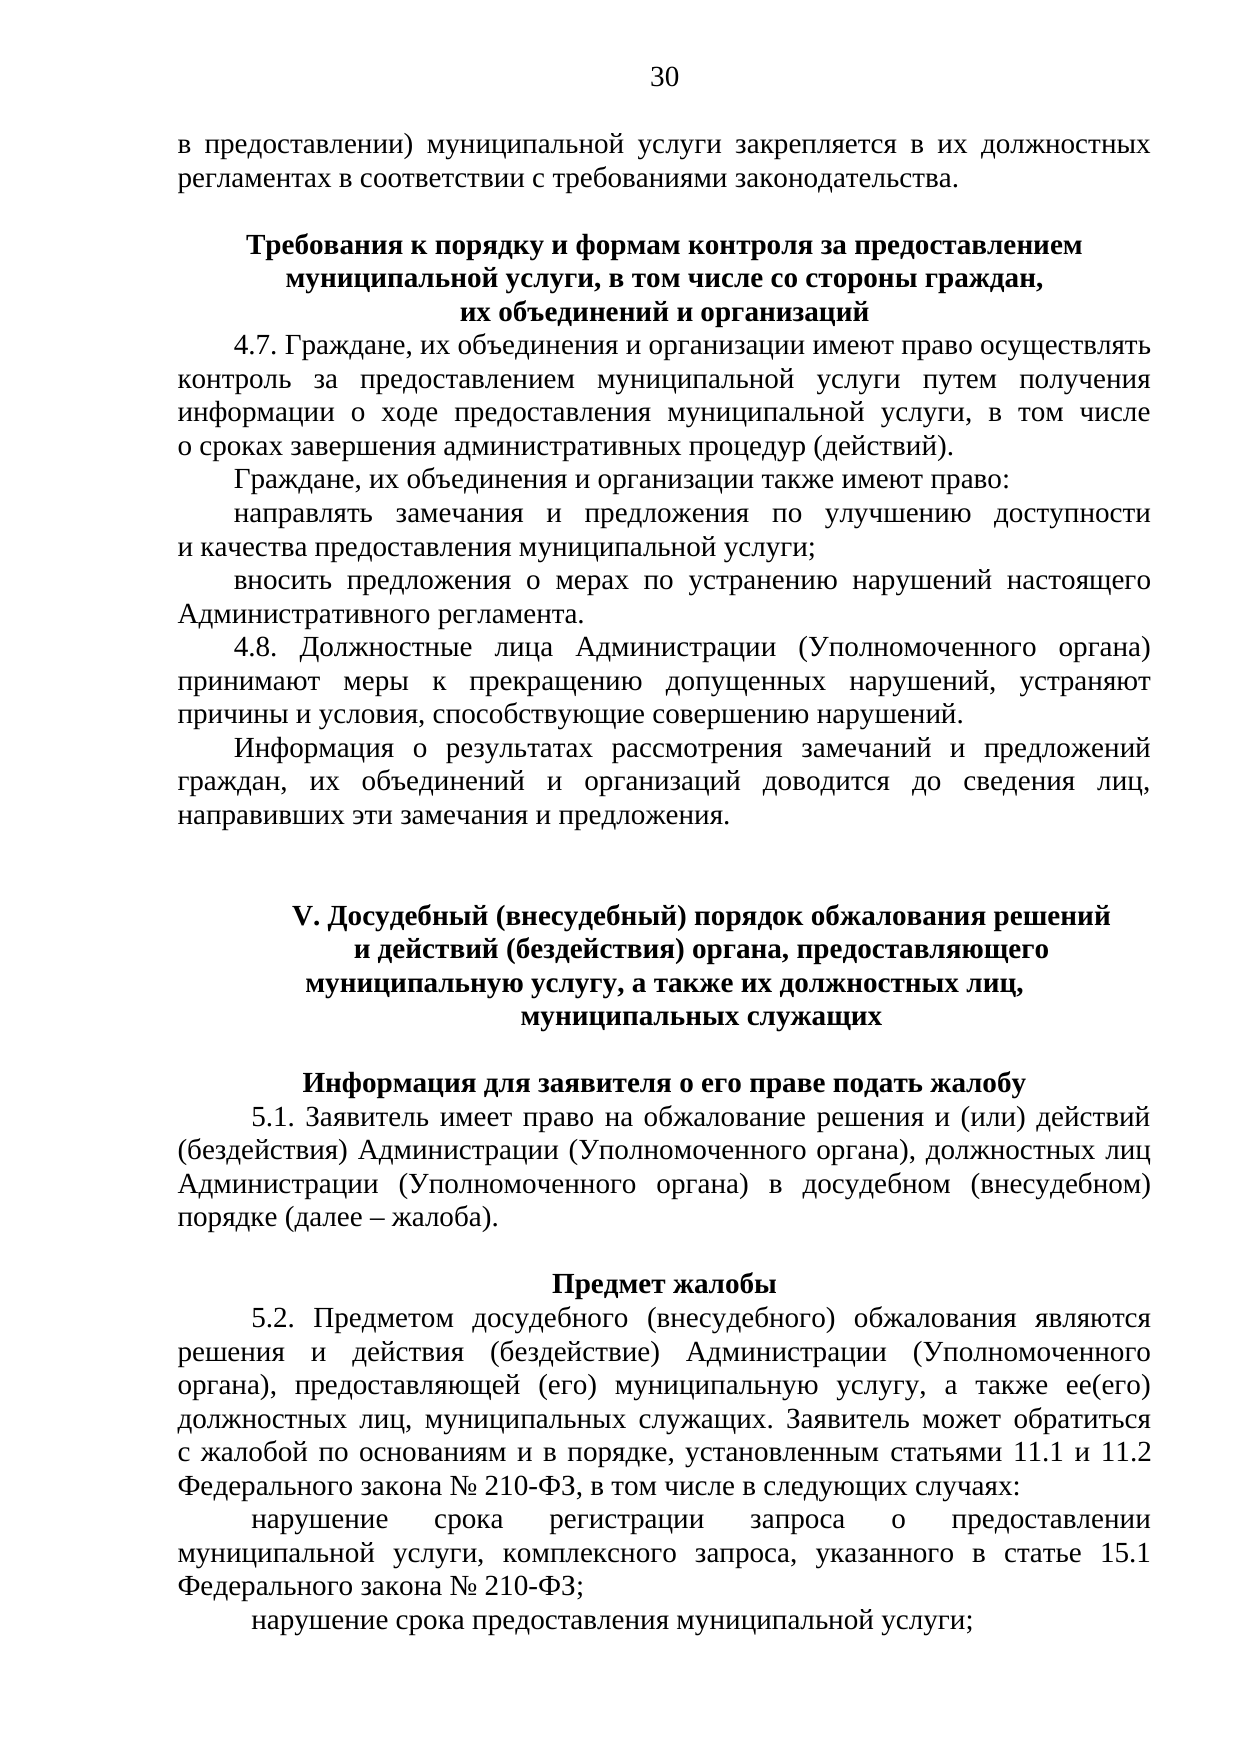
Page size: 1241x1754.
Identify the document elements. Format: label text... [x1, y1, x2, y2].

text Граждане, их объединения и организации также имеют право: [177, 462, 1152, 495]
text 5.2. Предметом досудебного (внесудебного) обжалования являются решения и действия (бездействие) Администрации (Уполномоченного органа), предоставляющей (его) муниципальную услугу, а также ее(его) должностных лиц, муниципальных служащих. Заявитель может обратиться с жалобой по основаниям и в порядке, установленным статьями 11.1 и 11.2 Федерального закона № 210-ФЗ, в том числе в следующих случаях: [177, 1300, 1152, 1501]
text 4.7. Граждане, их объединения и организации имеют право осуществлять контроль за предоставлением муниципальной услуги путем получения информации о ходе предоставления муниципальной услуги, в том числе о сроках завершения административных процедур (действий). [177, 327, 1152, 462]
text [177, 126, 1152, 193]
text Информация о результатах рассмотрения замечаний и предложений граждан, их объединений и организаций доводится до сведения лиц, направивших эти замечания и предложения. [177, 730, 1152, 831]
text их объединений и организаций [177, 294, 1152, 327]
text и действий (бездействия) органа, предоставляющего муниципальную услугу, а также их должностных лиц, [177, 931, 1152, 998]
text муниципальной услуги, в том числе со стороны граждан, [177, 260, 1152, 294]
text муниципальных служащих [177, 998, 1152, 1032]
text Информация для заявителя о его праве подать жалобу [177, 1065, 1152, 1099]
text Требования к порядку и формам контроля за предоставлением [177, 227, 1152, 260]
text V. Досудебный (внесудебный) порядок обжалования решений [177, 898, 1152, 931]
text 5.1. Заявитель имеет право на обжалование решения и (или) действий (бездействия) Администрации (Уполномоченного органа), должностных лиц Администрации (Уполномоченного органа) в досудебном (внесудебном) порядке (далее – жалоба). [177, 1099, 1152, 1233]
text направлять замечания и предложения по улучшению доступности и качества предоставления муниципальной услуги; [177, 495, 1152, 562]
text нарушение срока регистрации запроса о предоставлении муниципальной услуги, комплексного запроса, указанного в статье 15.1 Федерального закона № 210-ФЗ; [177, 1501, 1152, 1602]
text вносить предложения о мерах по устранению нарушений настоящего Административного регламента. [177, 562, 1152, 629]
text Предмет жалобы [177, 1267, 1152, 1300]
text нарушение срока предоставления муниципальной услуги; [177, 1602, 1152, 1636]
text 4.8. Должностные лица Администрации (Уполномоченного органа) принимают меры к прекращению допущенных нарушений, устраняют причины и условия, способствующие совершению нарушений. [177, 629, 1152, 730]
